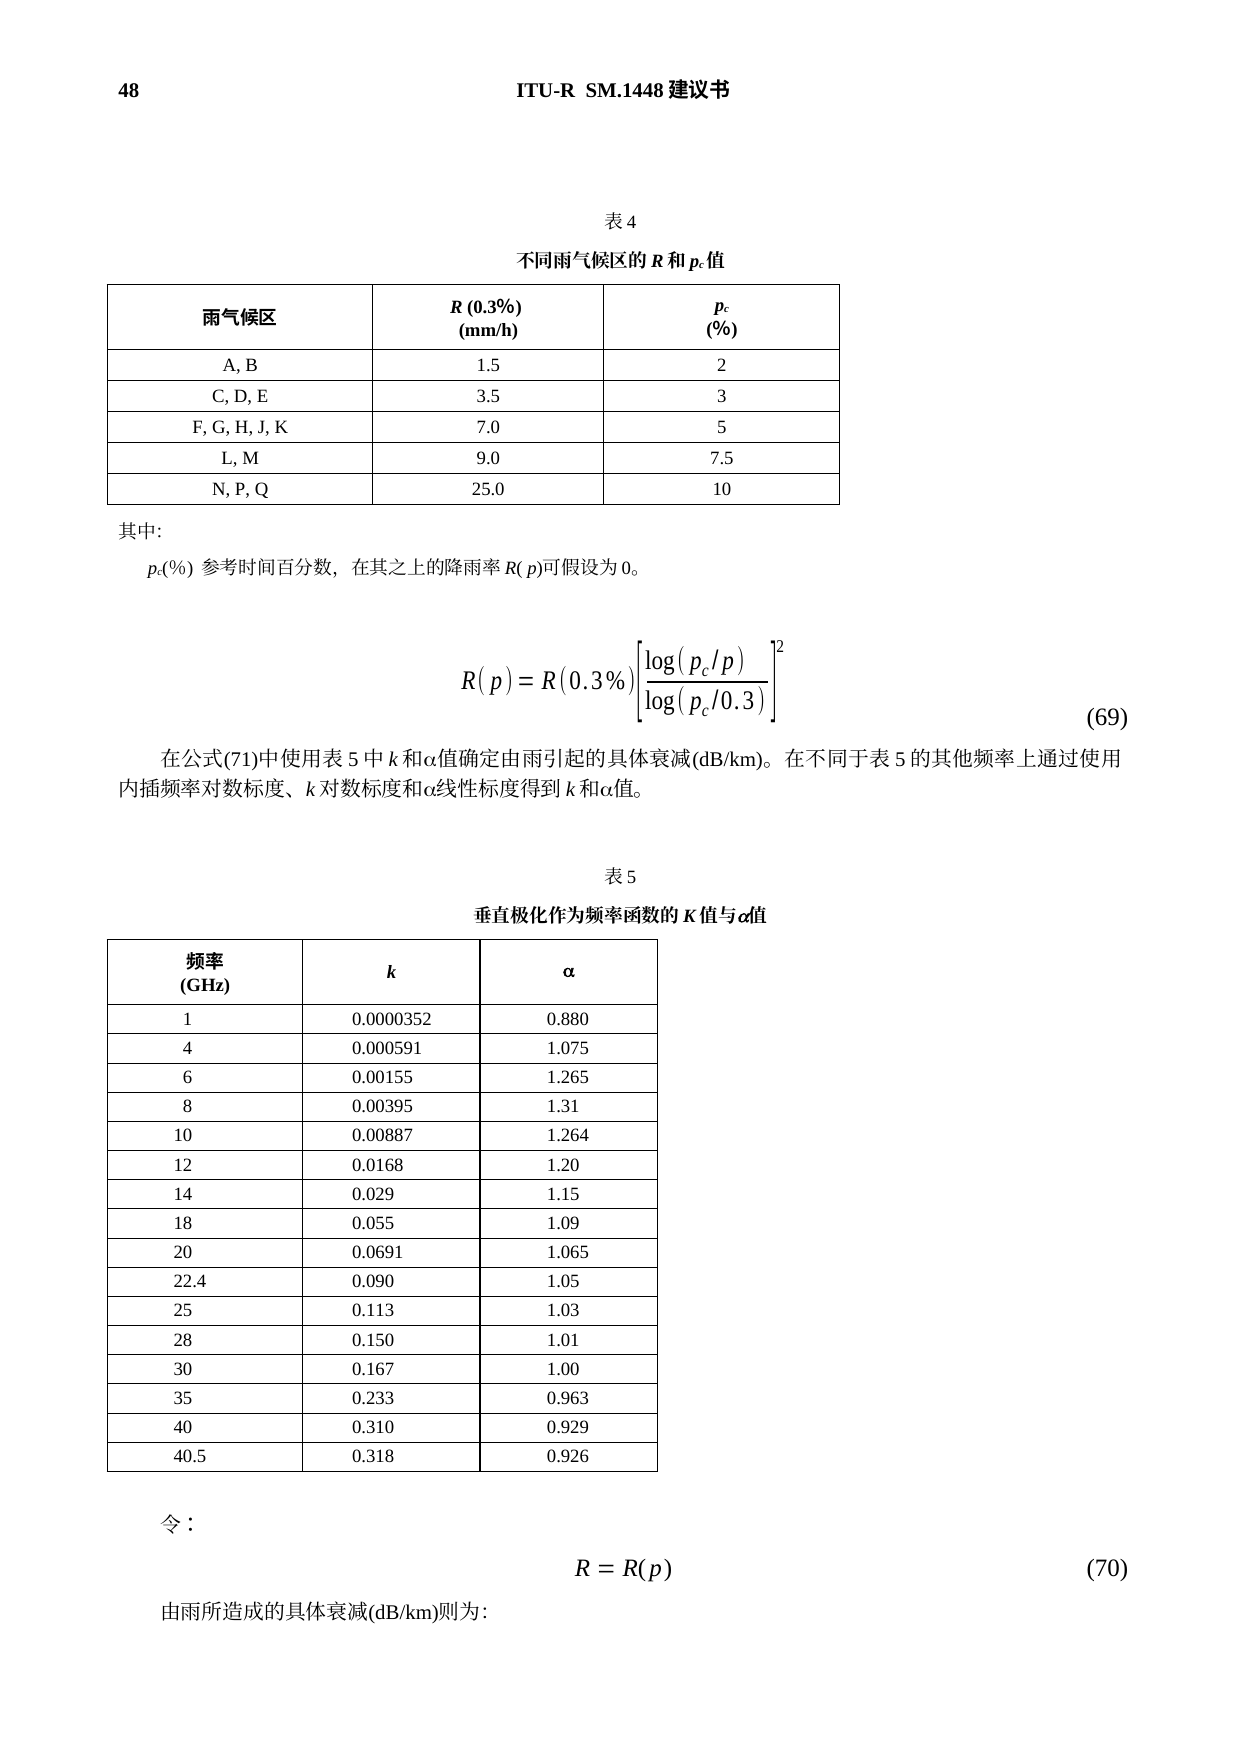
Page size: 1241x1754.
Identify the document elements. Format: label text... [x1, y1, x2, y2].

table_cell 5 [604, 412, 839, 442]
table_header R (0.3％) (mm/h) [373, 285, 603, 349]
table_cell 1.00 [481, 1355, 657, 1383]
table_cell 1.05 [481, 1268, 657, 1296]
table_cell 7.0 [373, 412, 603, 442]
table_cell 0.029 [303, 1180, 479, 1208]
table_header pc (％) [604, 285, 839, 349]
table_cell 1.09 [481, 1209, 657, 1237]
text 表4 [118, 207, 1122, 234]
table_cell 25 [108, 1297, 302, 1325]
table_cell 0.926 [481, 1443, 657, 1471]
table_cell 0.0168 [303, 1151, 479, 1179]
table_cell 1.03 [481, 1297, 657, 1325]
table_cell 0.310 [303, 1414, 479, 1442]
table_cell 0.963 [481, 1384, 657, 1412]
table_cell 1 [108, 1005, 302, 1033]
table_cell 1.065 [481, 1239, 657, 1267]
table_cell 9.0 [373, 443, 603, 473]
table_cell 14 [108, 1180, 302, 1208]
table_cell 1.5 [373, 350, 603, 380]
table_cell 2 [604, 350, 839, 380]
table_cell 0.233 [303, 1384, 479, 1412]
table_cell 0.090 [303, 1268, 479, 1296]
table_cell 6 [108, 1064, 302, 1092]
text 令： [118, 1508, 1122, 1538]
table_cell 7.5 [604, 443, 839, 473]
table_cell 1.31 [481, 1093, 657, 1121]
table_cell 0.167 [303, 1355, 479, 1383]
table_cell 40 [108, 1414, 302, 1442]
table_cell 8 [108, 1093, 302, 1121]
table_cell 0.318 [303, 1443, 479, 1471]
table_cell 28 [108, 1326, 302, 1354]
table_cell 20 [108, 1239, 302, 1267]
table_cell 18 [108, 1209, 302, 1237]
table_cell L, M [108, 443, 372, 473]
table_header 频率 (GHz) [108, 940, 302, 1004]
text R  R( p ) (70) [118, 1553, 1122, 1583]
table_cell 0.00155 [303, 1064, 479, 1092]
table_cell 0.0000352 [303, 1005, 479, 1033]
table_header k [303, 940, 479, 1004]
text 在公式(71)中使用表5中k和值确定由雨引起的具体衰减(dB/km)。在不同于表5的其他频率上通过使用内插频率对数标度、k对数标度和线性标度得到k和值。 [118, 743, 1122, 803]
table_cell 0.00395 [303, 1093, 479, 1121]
table_cell F, G, H, J, K [108, 412, 372, 442]
table_cell 22.4 [108, 1268, 302, 1296]
table_cell 25.0 [373, 474, 603, 504]
table_cell 35 [108, 1384, 302, 1412]
table_cell C, D, E [108, 381, 372, 411]
table_cell 0.150 [303, 1326, 479, 1354]
table_cell 0.113 [303, 1297, 479, 1325]
text 由雨所造成的具体衰减(dB/km)则为： [118, 1596, 1122, 1625]
table_header 雨气候区 [108, 285, 372, 349]
title 垂直极化作为频率函数的K值与值 [118, 901, 1122, 927]
table_cell N, P, Q [108, 474, 372, 504]
table_cell 0.0691 [303, 1239, 479, 1267]
table_cell 其中： pc(％) 参考时间百分数，在其之上的降雨率R( p)可假设为0。 [107, 505, 840, 579]
table_cell 3.5 [373, 381, 603, 411]
table_cell 1.264 [481, 1122, 657, 1150]
table_header [481, 940, 657, 1004]
table_cell 1.265 [481, 1064, 657, 1092]
table_cell 1.01 [481, 1326, 657, 1354]
table_cell 1.075 [481, 1034, 657, 1062]
table_cell 30 [108, 1355, 302, 1383]
table_cell 0.055 [303, 1209, 479, 1237]
table_cell 1.15 [481, 1180, 657, 1208]
table_cell 10 [604, 474, 839, 504]
title 不同雨气候区的R和pc值 [118, 246, 1122, 272]
table_cell 0.000591 [303, 1034, 479, 1062]
table_cell 0.00887 [303, 1122, 479, 1150]
table_cell 3 [604, 381, 839, 411]
table_cell 1.20 [481, 1151, 657, 1179]
table_cell 10 [108, 1122, 302, 1150]
table_cell A, B [108, 350, 372, 380]
table_cell 40.5 [108, 1443, 302, 1471]
table_cell 4 [108, 1034, 302, 1062]
table_cell 0.929 [481, 1414, 657, 1442]
text (69) [118, 637, 1122, 730]
table_cell 0.880 [481, 1005, 657, 1033]
text 表5 [118, 862, 1122, 889]
table_cell 12 [108, 1151, 302, 1179]
